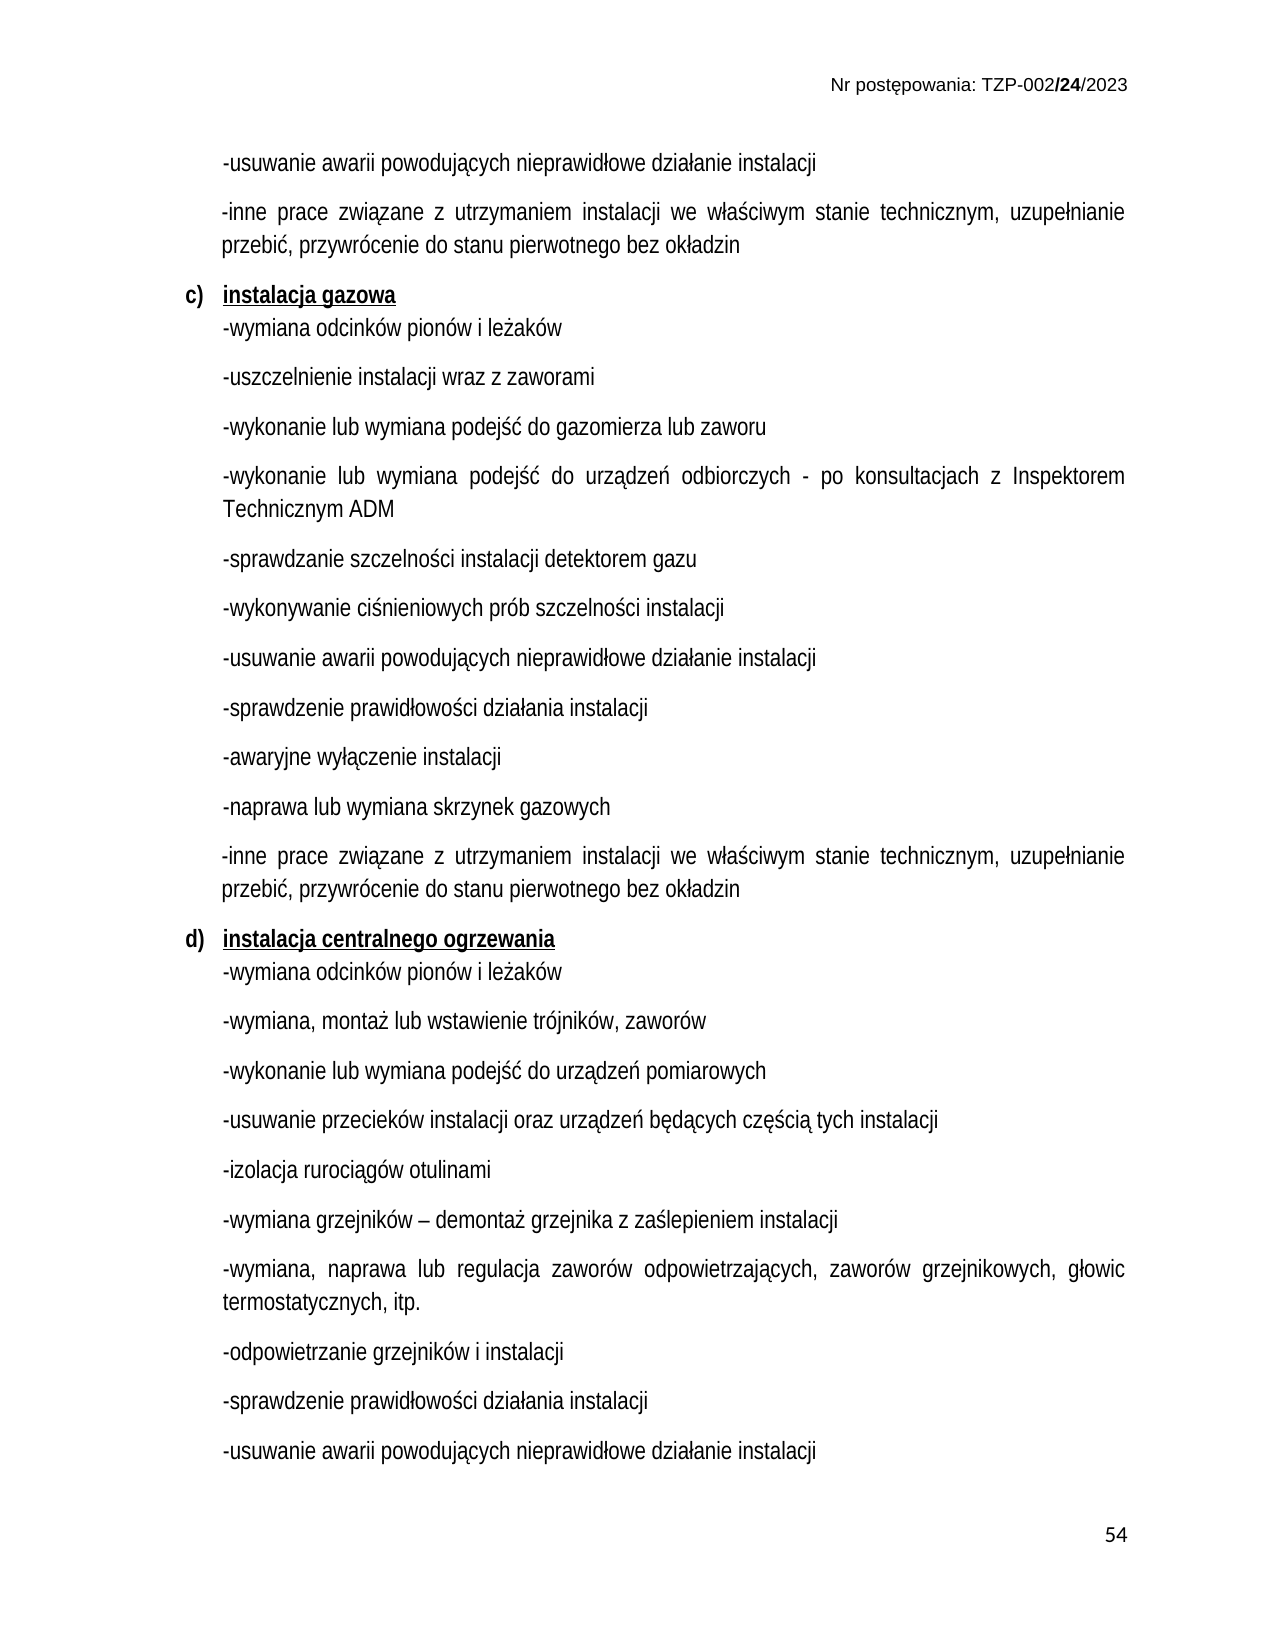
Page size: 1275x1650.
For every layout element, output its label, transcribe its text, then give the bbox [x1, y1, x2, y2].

text -izolacja rurociągów otulinami [223, 1155, 1127, 1184]
text -usuwanie awarii powodujących nieprawidłowe działanie instalacji [223, 148, 1127, 176]
text -usuwanie przecieków instalacji oraz urządzeń będących częścią tych instalacji [223, 1106, 1127, 1134]
text -wymiana, montaż lub wstawienie trójników, zaworów [223, 1006, 1127, 1035]
text -wykonanie lub wymiana podejść do urządzeń odbiorczych - po konsultacjach z Inspektorem Technicznym ADM [223, 461, 1127, 523]
text -naprawa lub wymiana skrzynek gazowych [223, 792, 1127, 820]
text -sprawdzanie szczelności instalacji detektorem gazu [223, 544, 1127, 572]
text -usuwanie awarii powodujących nieprawidłowe działanie instalacji [223, 643, 1127, 672]
text -inne prace związane z utrzymaniem instalacji we właściwym stanie technicznym, uzupełnianie przebić, przywrócenie do stanu pierwotnego bez okładzin [221, 197, 1127, 259]
text -wymiana grzejników – demontaż grzejnika z zaślepieniem instalacji [223, 1205, 1127, 1233]
text -wymiana odcinków pionów i leżaków [223, 957, 1127, 985]
text -wykonanie lub wymiana podejść do urządzeń pomiarowych [223, 1056, 1127, 1084]
list instalacja centralnego ogrzewania [185, 924, 1127, 952]
text -sprawdzenie prawidłowości działania instalacji [223, 693, 1127, 721]
text -wykonywanie ciśnieniowych prób szczelności instalacji [223, 593, 1127, 622]
text -inne prace związane z utrzymaniem instalacji we właściwym stanie technicznym, uzupełnianie przebić, przywrócenie do stanu pierwotnego bez okładzin [221, 841, 1127, 903]
text -sprawdzenie prawidłowości działania instalacji [223, 1386, 1127, 1415]
text -awaryjne wyłączenie instalacji [223, 742, 1127, 771]
text -usuwanie awarii powodujących nieprawidłowe działanie instalacji [223, 1436, 1127, 1464]
text -wymiana, naprawa lub regulacja zaworów odpowietrzających, zaworów grzejnikowych, głowic termostatycznych, itp. [223, 1254, 1127, 1316]
text -wykonanie lub wymiana podejść do gazomierza lub zaworu [223, 412, 1127, 440]
text -odpowietrzanie grzejników i instalacji [223, 1337, 1127, 1365]
text -wymiana odcinków pionów i leżaków [223, 313, 1127, 341]
text -uszczelnienie instalacji wraz z zaworami [223, 362, 1127, 391]
list instalacja gazowa [185, 280, 1127, 308]
